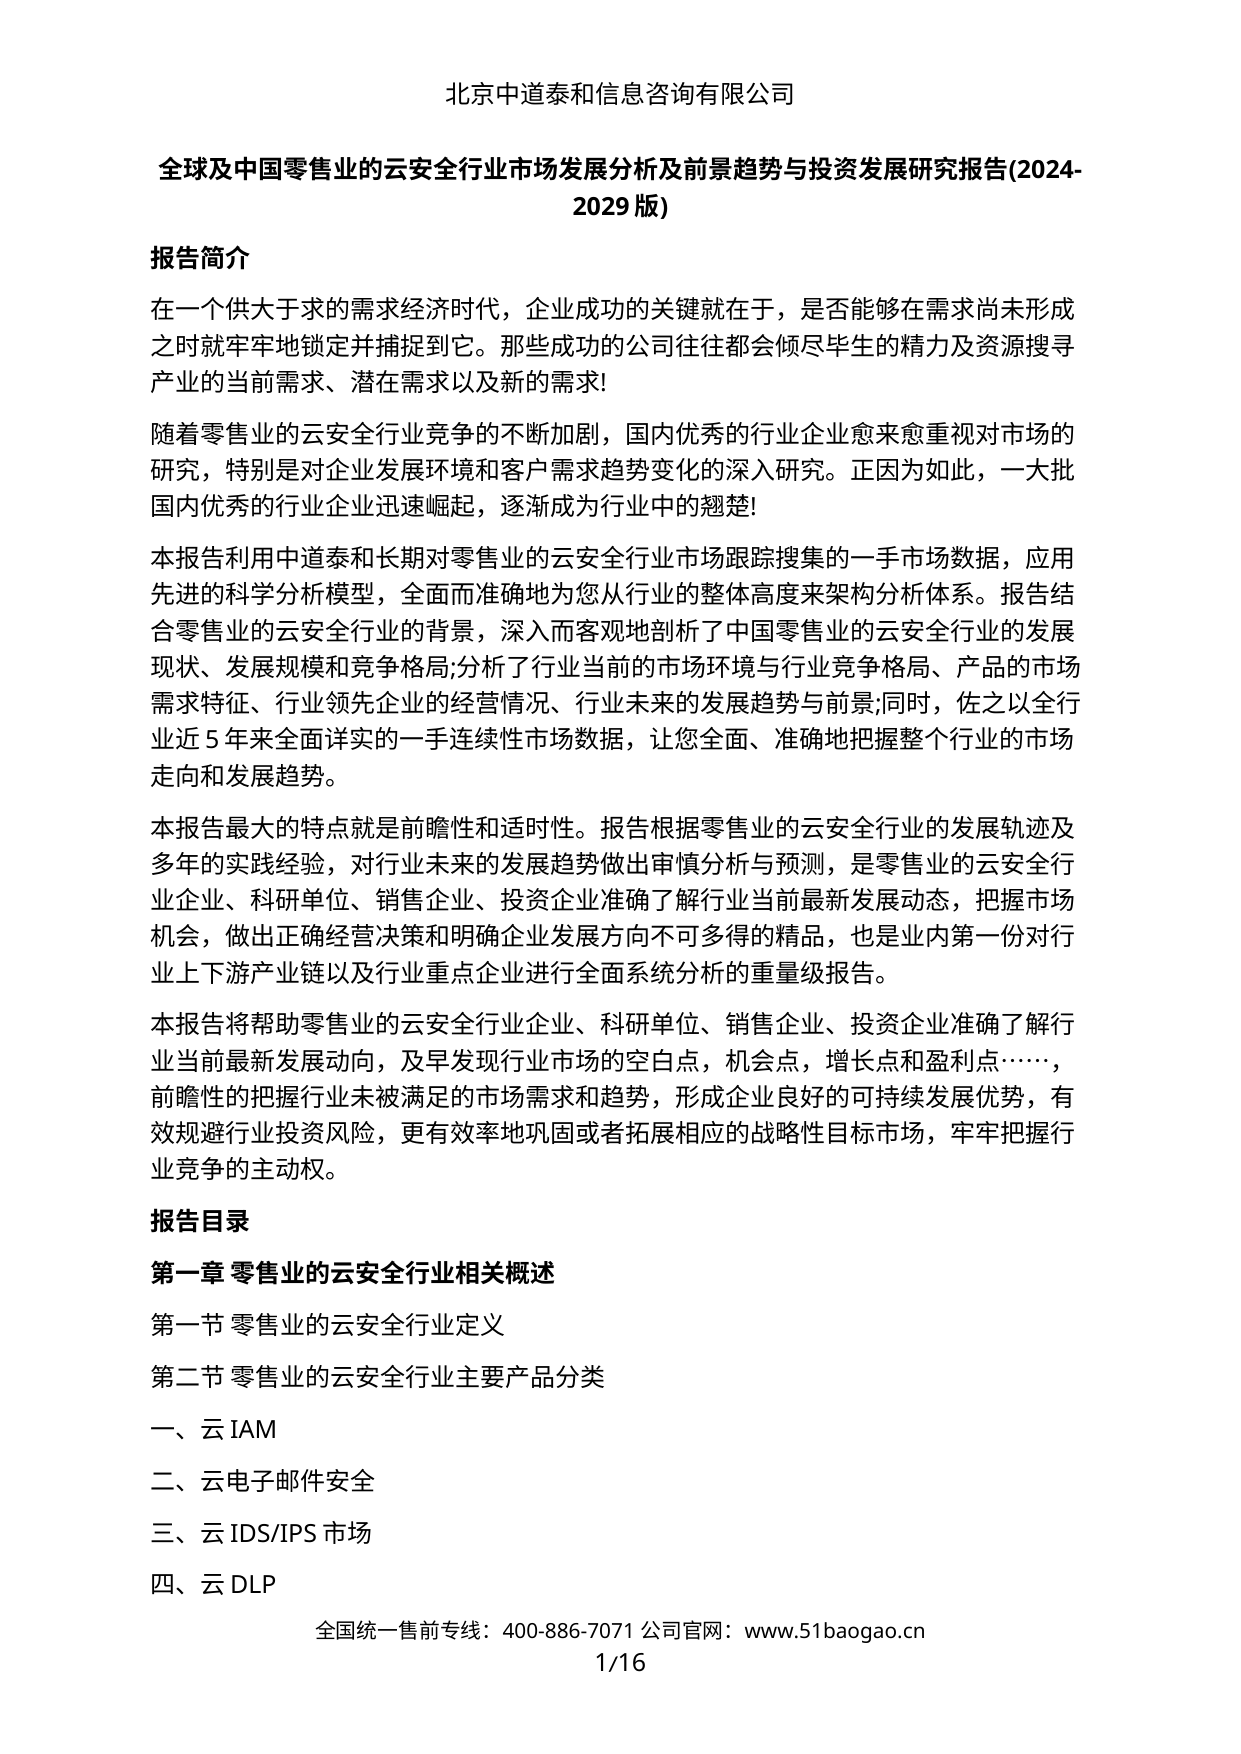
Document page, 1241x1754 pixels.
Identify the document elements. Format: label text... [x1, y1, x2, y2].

text 第一节 零售业的云安全行业定义 [150, 1306, 1090, 1342]
text 随着零售业的云安全行业竞争的不断加剧，国内优秀的行业企业愈来愈重视对市场的研究，特别是对企业发展环境和客户需求趋势变化的深入研究。正因为如此，一大批国内优秀的行业企业迅速崛起，逐渐成为行业中的翘楚! [150, 414, 1090, 523]
text 本报告最大的特点就是前瞻性和适时性。报告根据零售业的云安全行业的发展轨迹及多年的实践经验，对行业未来的发展趋势做出审慎分析与预测，是零售业的云安全行业企业、科研单位、销售企业、投资企业准确了解行业当前最新发展动态，把握市场机会，做出正确经营决策和明确企业发展方向不可多得的精品，也是业内第一份对行业上下游产业链以及行业重点企业进行全面系统分析的重量级报告。 [150, 808, 1090, 989]
text 在一个供大于求的需求经济时代，企业成功的关键就在于，是否能够在需求尚未形成之时就牢牢地锁定并捕捉到它。那些成功的公司往往都会倾尽毕生的精力及资源搜寻产业的当前需求、潜在需求以及新的需求! [150, 290, 1090, 399]
text 一、云IAM [150, 1409, 1090, 1446]
text 第一章 零售业的云安全行业相关概述 [150, 1254, 1090, 1290]
text 全球及中国零售业的云安全行业市场发展分析及前景趋势与投资发展研究报告(2024-2029版) [150, 150, 1090, 222]
text 报告简介 [150, 238, 1090, 274]
text 二、云电子邮件安全 [150, 1461, 1090, 1497]
text 本报告将帮助零售业的云安全行业企业、科研单位、销售企业、投资企业准确了解行业当前最新发展动向，及早发现行业市场的空白点，机会点，增长点和盈利点……，前瞻性的把握行业未被满足的市场需求和趋势，形成企业良好的可持续发展优势，有效规避行业投资风险，更有效率地巩固或者拓展相应的战略性目标市场，牢牢把握行业竞争的主动权。 [150, 1005, 1090, 1186]
text 三、云IDS/IPS市场 [150, 1513, 1090, 1549]
text 本报告利用中道泰和长期对零售业的云安全行业市场跟踪搜集的一手市场数据，应用先进的科学分析模型，全面而准确地为您从行业的整体高度来架构分析体系。报告结合零售业的云安全行业的背景，深入而客观地剖析了中国零售业的云安全行业的发展现状、发展规模和竞争格局;分析了行业当前的市场环境与行业竞争格局、产品的市场需求特征、行业领先企业的经营情况、行业未来的发展趋势与前景;同时，佐之以全行业近5年来全面详实的一手连续性市场数据，让您全面、准确地把握整个行业的市场走向和发展趋势。 [150, 539, 1090, 792]
text 第二节 零售业的云安全行业主要产品分类 [150, 1357, 1090, 1394]
text 报告目录 [150, 1202, 1090, 1238]
text 四、云DLP [150, 1565, 1090, 1601]
